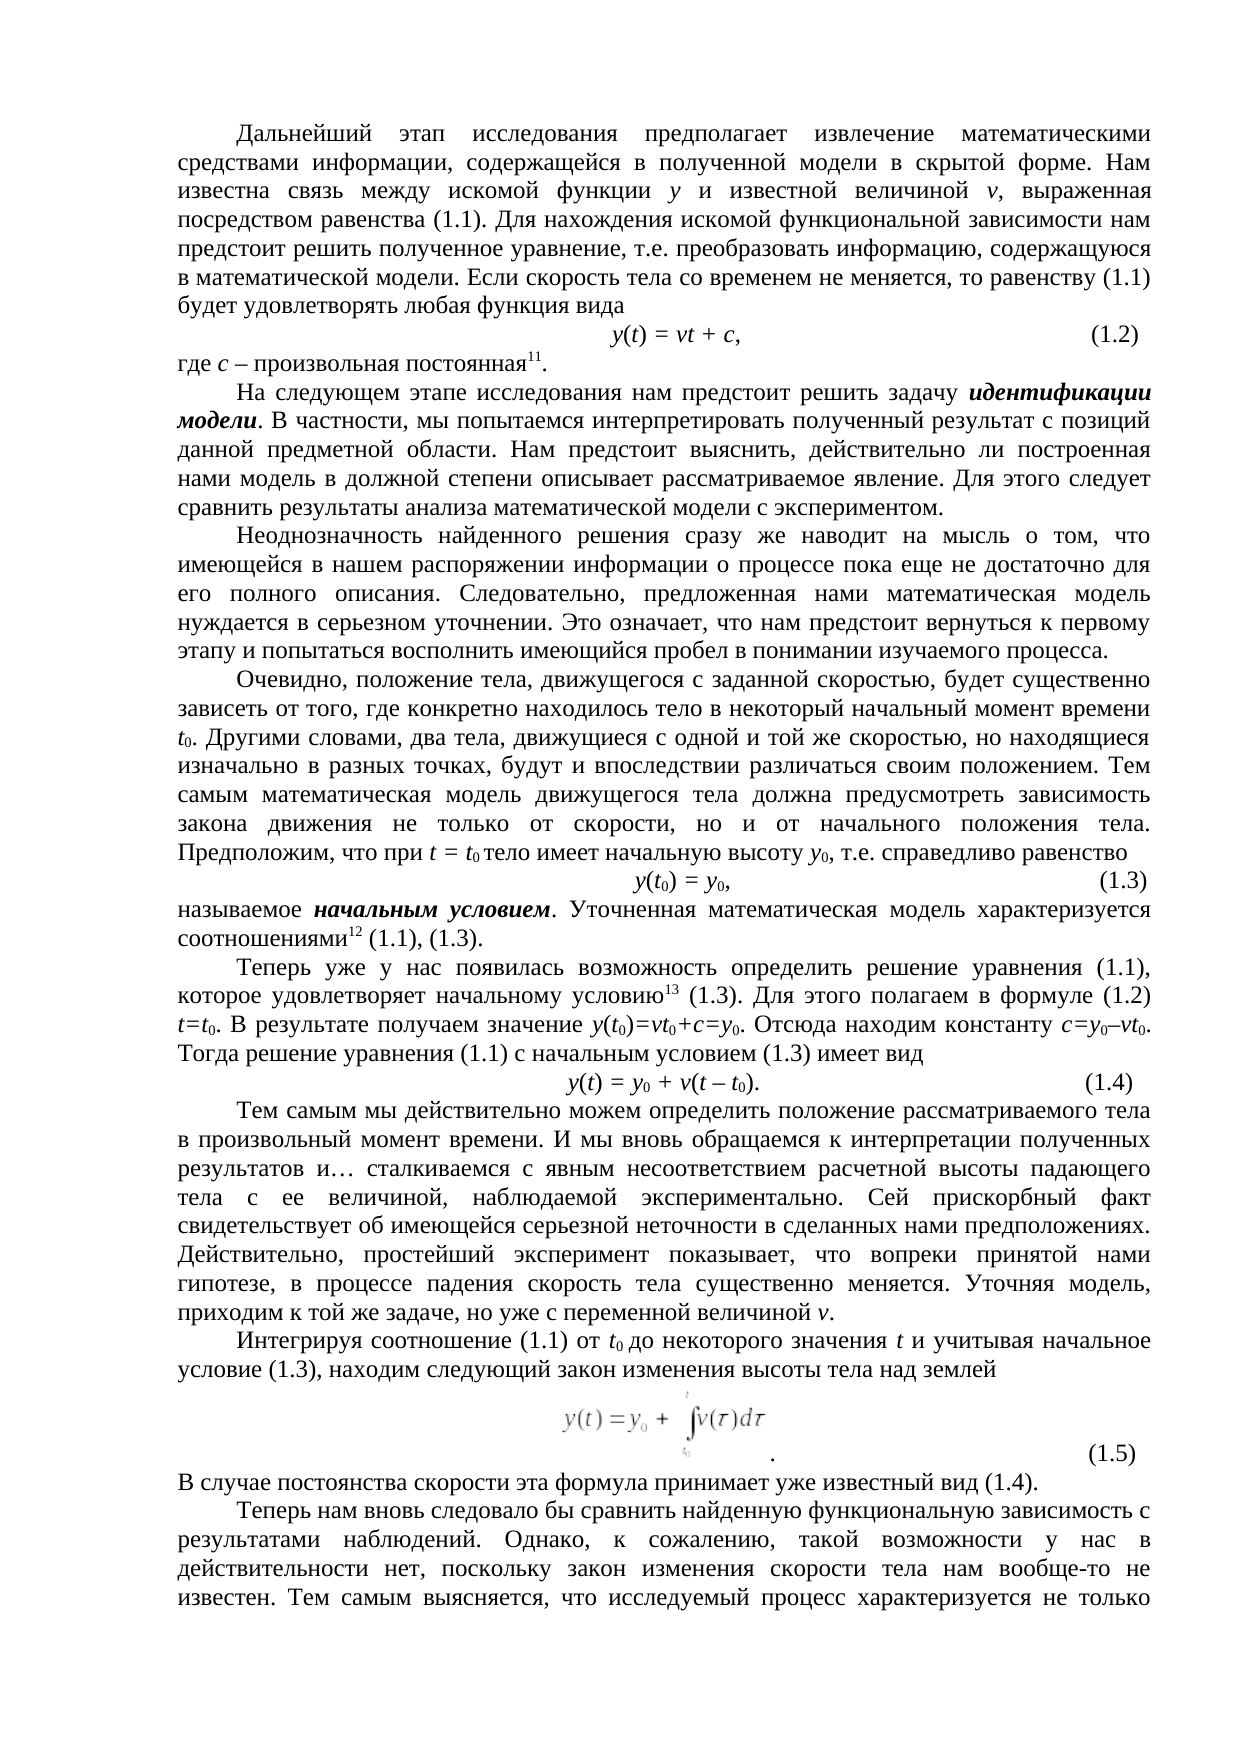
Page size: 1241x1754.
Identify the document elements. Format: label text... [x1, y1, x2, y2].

text где с – произвольная постоянная. [177, 348, 1152, 377]
text На следующем этапе исследования нам предстоит решить задачу идентификации модели. В частности, мы попытаемся интерпретировать полученный результат с позиций данной предметной области. Нам предстоит выяснить, действительно ли построенная нами модель в должной степени описывает рассматриваемое явление. Для этого следует сравнить результаты анализа математической модели с экспериментом. [177, 377, 1152, 521]
text Интегрируя соотношение (1.1) от t0 до некоторого значения t и учитывая начальное условие (1.3), находим следующий закон изменения высоты тела над землей [177, 1326, 1152, 1383]
text у(t0) = у0, (1.3) [177, 866, 1152, 894]
text Теперь уже у нас появилась возможность определить решение уравнения (1.1), которое удовлетворяет начальному условию (1.3). Для этого полагаем в формуле (1.2) t=t0. В результате получаем значение у(t0)=vt0+с=у0. Отсюда находим константу с=у0–vt0. Тогда решение уравнения (1.1) с начальным условием (1.3) имеет вид [177, 952, 1152, 1067]
text называемое начальным условием. Уточненная математическая модель характеризуется соотношениями (1.1), (1.3). [177, 894, 1152, 952]
text Дальнейший этап исследования предполагает извлечение математическими средствами информации, содержащейся в полученной модели в скрытой форме. Нам известна связь между искомой функции у и известной величиной v, выраженная посредством равенства (1.1). Для нахождения искомой функциональной зависимости нам предстоит решить полученное уравнение, т.е. преобразовать информацию, содержащуюся в математической модели. Если скорость тела со временем не меняется, то равенству (1.1) будет удовлетворять любая функция вида [177, 118, 1152, 319]
text . (1.5) [177, 1383, 1152, 1467]
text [177, 1495, 1152, 1610]
text у(t) = vt + с, (1.2) [177, 319, 1152, 348]
text В случае постоянства скорости эта формула принимает уже известный вид (1.4). [177, 1467, 1152, 1495]
text у(t) = у0 + v(t – t0). (1.4) [177, 1067, 1152, 1096]
text Тем самым мы действительно можем определить положение рассматриваемого тела в произвольный момент времени. И мы вновь обращаемся к интерпретации полученных результатов и… сталкиваемся с явным несоответствием расчетной высоты падающего тела с ее величиной, наблюдаемой экспериментально. Сей прискорбный факт свидетельствует об имеющейся серьезной неточности в сделанных нами предположениях. Действительно, простейший эксперимент показывает, что вопреки принятой нами гипотезе, в процессе падения скорость тела существенно меняется. Уточняя модель, приходим к той же задаче, но уже с переменной величиной v. [177, 1096, 1152, 1326]
text Неоднозначность найденного решения сразу же наводит на мысль о том, что имеющейся в нашем распоряжении информации о процессе пока еще не достаточно для его полного описания. Следовательно, предложенная нами математическая модель нуждается в серьезном уточнении. Это означает, что нам предстоит вернуться к первому этапу и попытаться восполнить имеющийся пробел в понимании изучаемого процесса. [177, 521, 1152, 664]
text Очевидно, положение тела, движущегося с заданной скоростью, будет существенно зависеть от того, где конкретно находилось тело в некоторый начальный момент времени t0. Другими словами, два тела, движущиеся с одной и той же скоростью, но находящиеся изначально в разных точках, будут и впоследствии различаться своим положением. Тем самым математическая модель движущегося тела должна предусмотреть зависимость закона движения не только от скорости, но и от начального положения тела. Предположим, что при t = t0 тело имеет начальную высоту у0, т.е. справедливо равенство [177, 664, 1152, 866]
